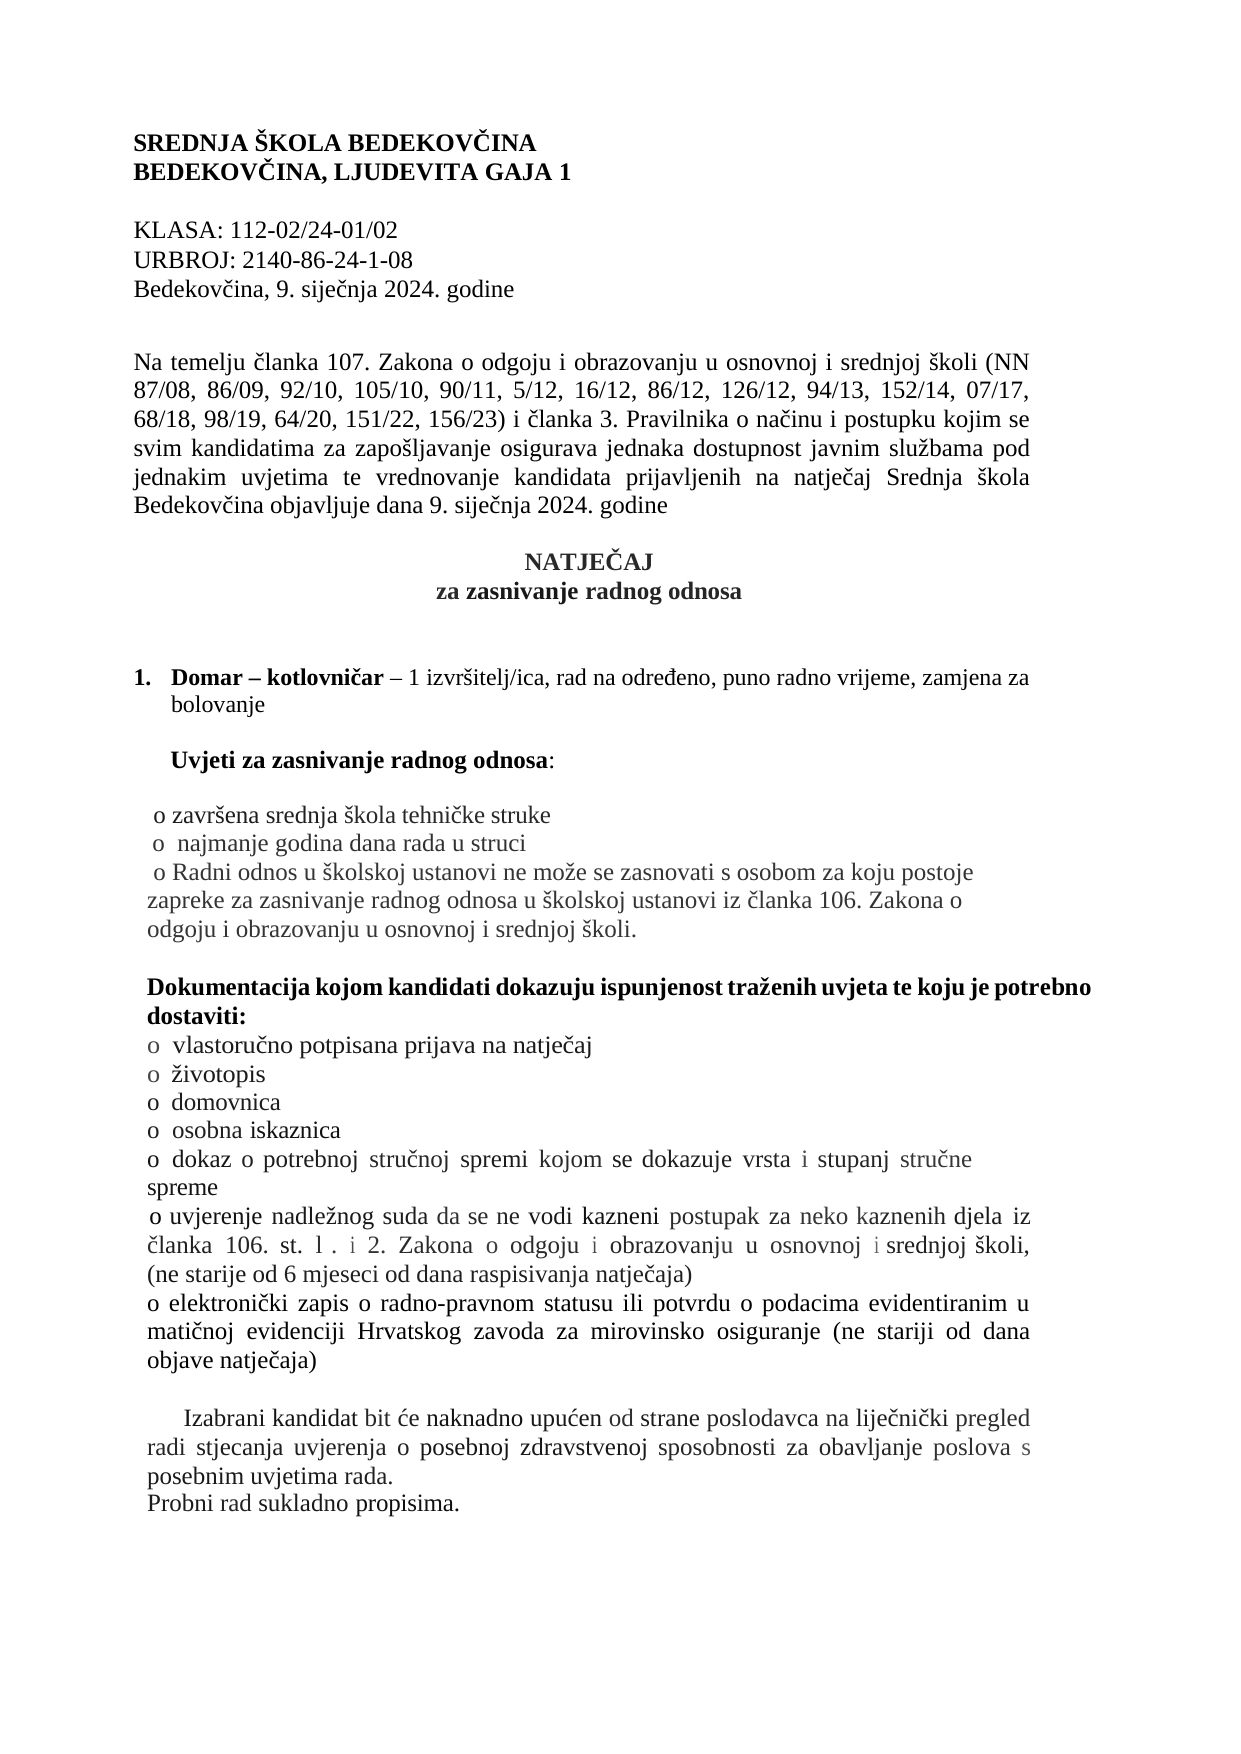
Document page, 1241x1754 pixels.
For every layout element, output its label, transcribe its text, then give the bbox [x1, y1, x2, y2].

text Probni rad sukladno propisima. [147, 1489, 1031, 1517]
list o osobna iskaznica [147, 1116, 1031, 1144]
list o Radni odnos u školskoj ustanovi ne može se zasnovati s osobom za koju postoje zapreke za zasnivanje radnog odnosa u školskoj ustanovi iz članka 106. Zakona o odgoju i obrazovanju u osnovnoj i srednjoj školi. [147, 858, 1031, 942]
text o uvjerenje nadležnog suda da se ne vodi kazneni postupak za neko kaznenih djela iz članka 106. st. l . i 2. Zakona o odgoju i obrazovanju u osnovnoj i srednjoj školi, (ne starije od 6 mjeseci od dana raspisivanja natječaja) [147, 1201, 1031, 1287]
text o vlastoručno potpisana prijava na natječaj [109, 1030, 1031, 1059]
list o završena srednja škola tehničke struke [147, 801, 1031, 829]
list Domar – kotlovničar – 1 izvršitelj/ica, rad na određeno, puno radno vrijeme, zamjena za bolovanje [133, 663, 1031, 718]
list o domovnica [147, 1088, 1031, 1116]
text NATJEČAJ [147, 548, 1031, 577]
text Bedekovčina, 9. siječnja 2024. godine [58, 274, 1031, 302]
text za zasnivanje radnog odnosa [147, 577, 1031, 605]
list o dokaz o potrebnoj stručnoj spremi kojom se dokazuje vrsta i stupanj stručne spreme [147, 1145, 1031, 1201]
text o elektronički zapis o radno-pravnom statusu ili potvrdu o podacima evidentiranim u matičnoj evidenciji Hrvatskog zavoda za mirovinsko osiguranje (ne stariji od dana objave natječaja) [147, 1288, 1031, 1374]
text o životopis [109, 1059, 1031, 1088]
text Izabrani kandidat bit će naknadno upućen od strane poslodavca na liječnički pregled radi stjecanja uvjerenja o posebnoj zdravstvenoj sposobnosti za obavljanje poslova s posebnim uvjetima rada. [147, 1403, 1031, 1489]
text Na temelju članka 107. Zakona o odgoju i obrazovanju u osnovnoj i srednjoj školi (NN 87/08, 86/09, 92/10, 105/10, 90/11, 5/12, 16/12, 86/12, 126/12, 94/13, 152/14, 07/17, 68/18, 98/19, 64/20, 151/22, 156/23) i članka 3. Pravilnika o načinu i postupku kojim se svim kandidatima za zapošljavanje osigurava jednaka dostupnost javnim službama pod jednakim uvjetima te vrednovanje kandidata prijavljenih na natječaj Srednja škola Bedekovčina objavljuje dana 9. siječnja 2024. godine [133, 347, 1031, 519]
text Uvjeti za zasnivanje radnog odnosa: [147, 748, 1031, 774]
text URBROJ: 2140-86-24-1-08 [58, 245, 1031, 273]
text o najmanje godina dana rada u struci [58, 829, 1031, 857]
text KLASA: 112-02/24-01/02 [58, 216, 1031, 244]
